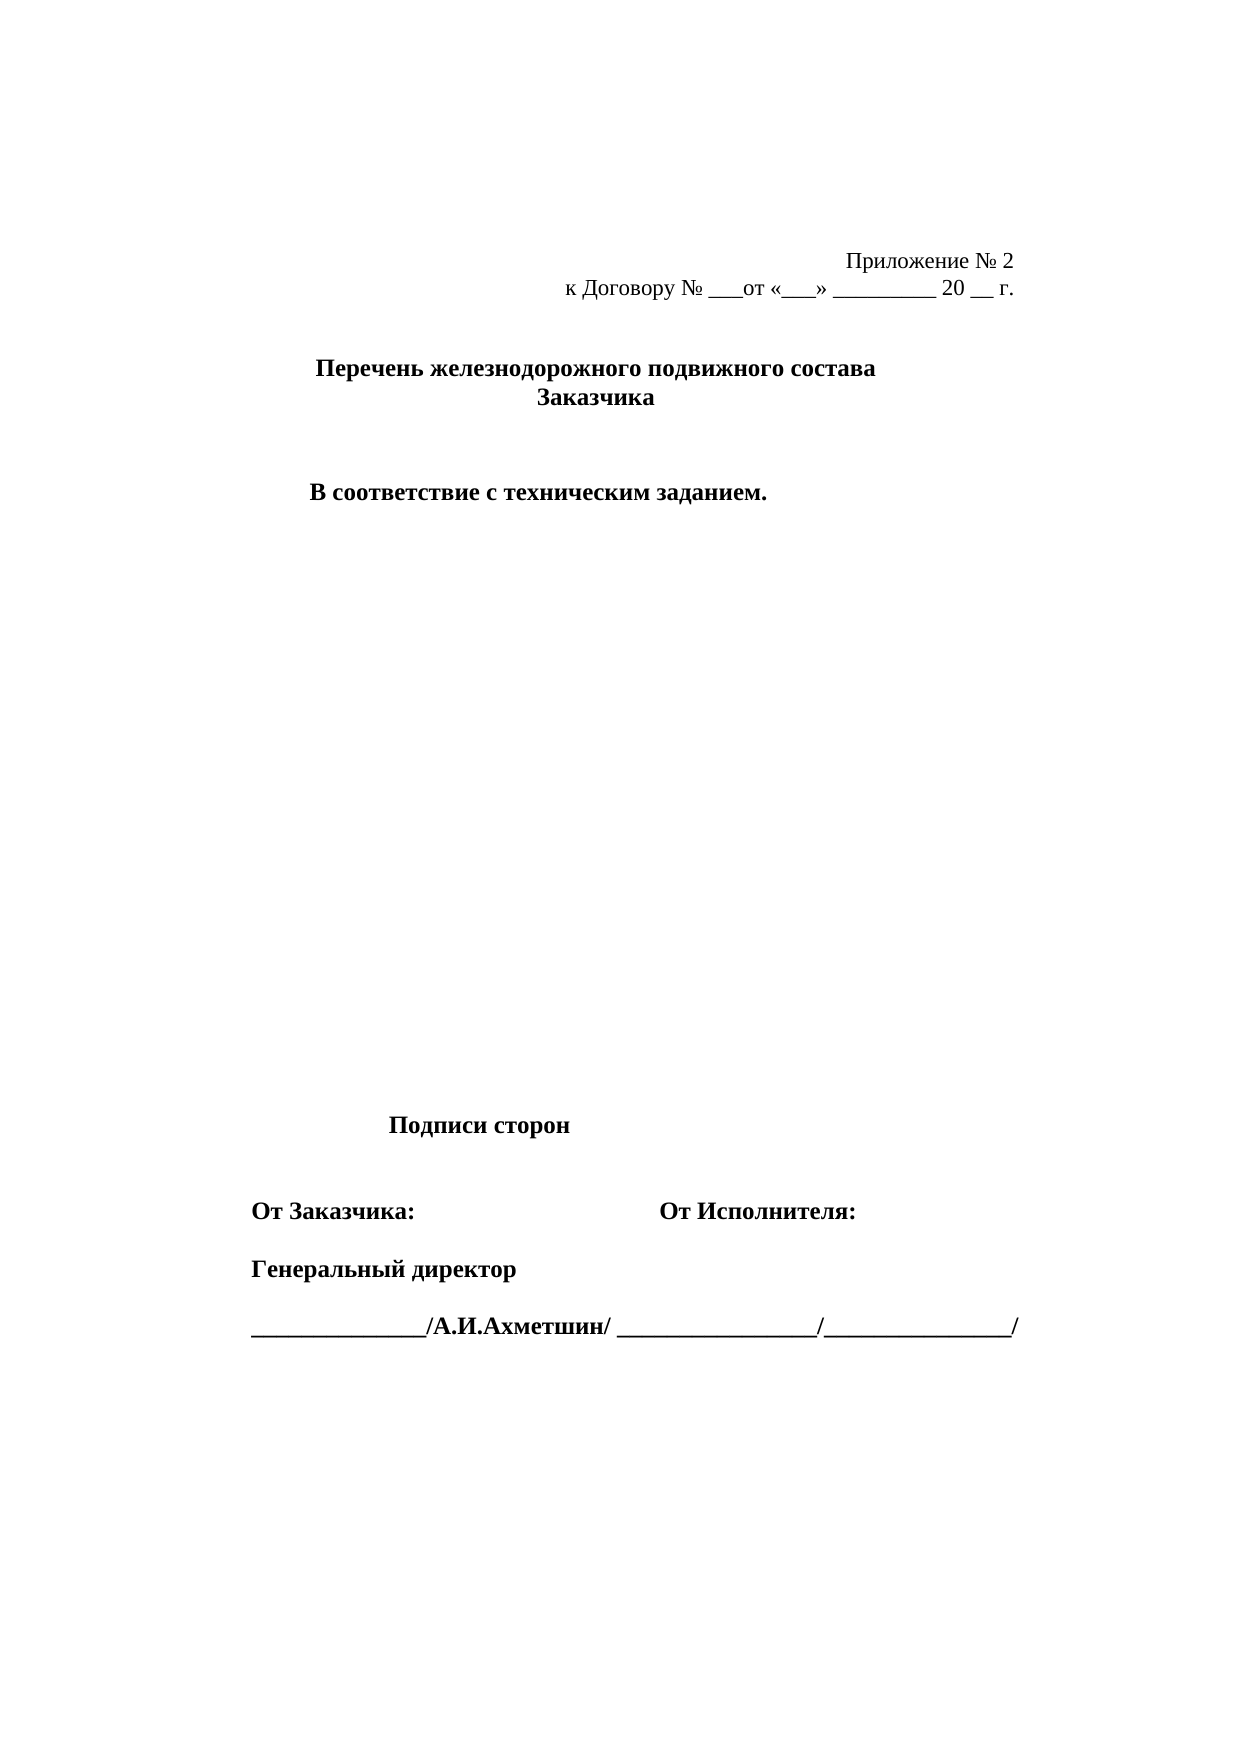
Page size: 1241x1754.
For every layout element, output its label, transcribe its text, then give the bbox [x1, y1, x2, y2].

text ______________/А.И.Ахметшин/ ________________/_______________/ [177, 1311, 1152, 1340]
text В соответствие с техническим заданием. [177, 477, 1152, 506]
text От Заказчика: От Исполнителя: [177, 1196, 1152, 1225]
text Подписи сторон [177, 1110, 1152, 1139]
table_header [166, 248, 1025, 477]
text Генеральный директор [177, 1254, 1152, 1282]
